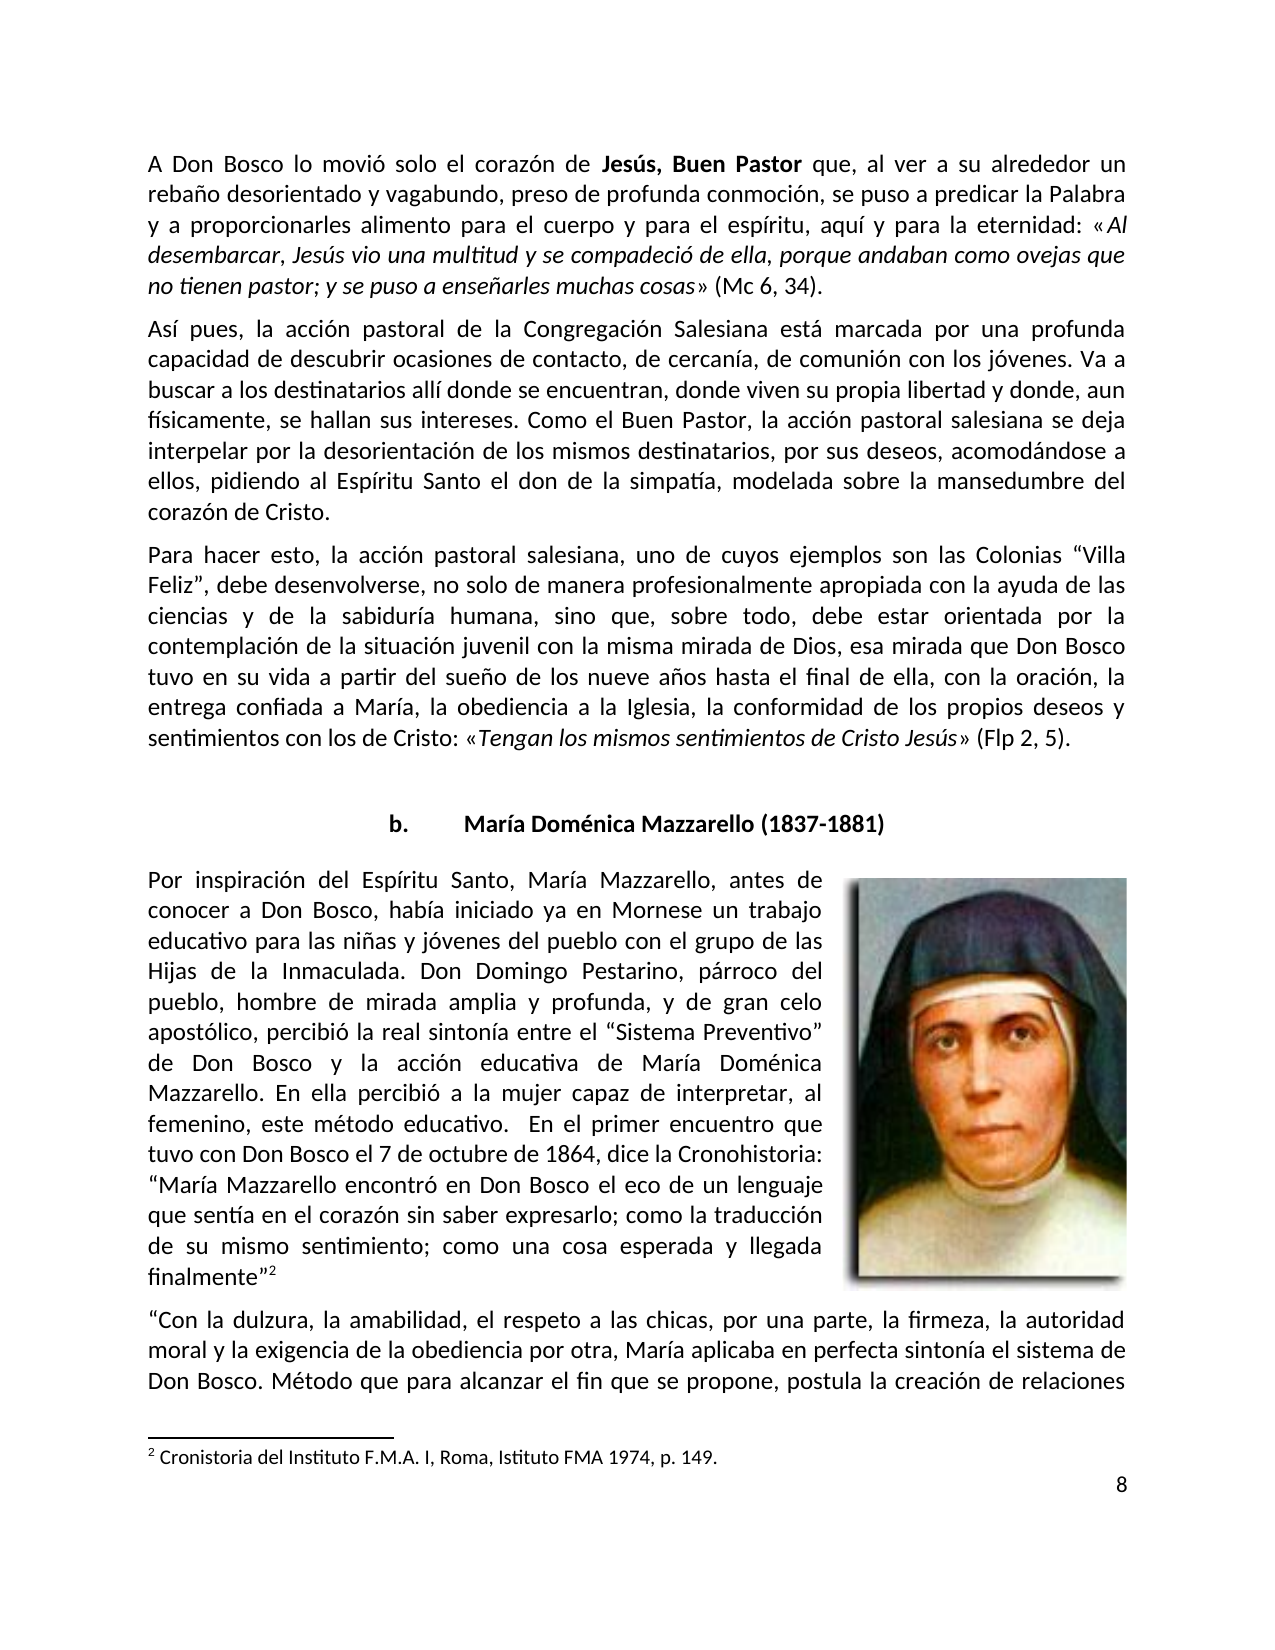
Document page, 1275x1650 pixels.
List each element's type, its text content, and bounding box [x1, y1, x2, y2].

picture [842, 878, 1125, 1287]
text Así pues, la acción pastoral de la Congregación Salesiana está marcada por una profunda capacidad de descubrir ocasiones de contacto, de cercanía, de comunión con los jóvenes. Va a buscar a los destinatarios allí donde se encuentran, donde viven su propia libertad y donde, aun físicamente, se hallan sus intereses. Como el Buen Pastor, la acción pastoral salesiana se deja interpelar por la desorientación de los mismos destinatarios, por sus deseos, acomodándose a ellos, pidiendo al Espíritu Santo el don de la simpatía, modelada sobre la mansedumbre del corazón de Cristo. [148, 313, 1127, 526]
list María Doménica Mazzarello (1837-1881) [147, 808, 1127, 839]
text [148, 1304, 1127, 1395]
text A Don Bosco lo movió solo el corazón de Jesús, Buen Pastor que, al ver a su alrededor un rebaño desorientado y vagabundo, preso de profunda conmoción, se puso a predicar la Palabra y a proporcionarles alimento para el cuerpo y para el espíritu, aquí y para la eternidad: «Al desembarcar, Jesús vio una multitud y se compadeció de ella, porque andaban como ovejas que no tienen pastor; y se puso a enseñarles muchas cosas» (Mc 6, 34). [148, 148, 1127, 300]
text Para hacer esto, la acción pastoral salesiana, uno de cuyos ejemplos son las Colonias “Villa Feliz”, debe desenvolverse, no solo de manera profesionalmente apropiada con la ayuda de las ciencias y de la sabiduría humana, sino que, sobre todo, debe estar orientada por la contemplación de la situación juvenil con la misma mirada de Dios, esa mirada que Don Bosco tuvo en su vida a partir del sueño de los nueve años hasta el final de ella, con la oración, la entrega confiada a María, la obediencia a la Iglesia, la conformidad de los propios deseos y sentimientos con los de Cristo: «Tengan los mismos sentimientos de Cristo Jesús» (Flp 2, 5). [148, 539, 1127, 753]
